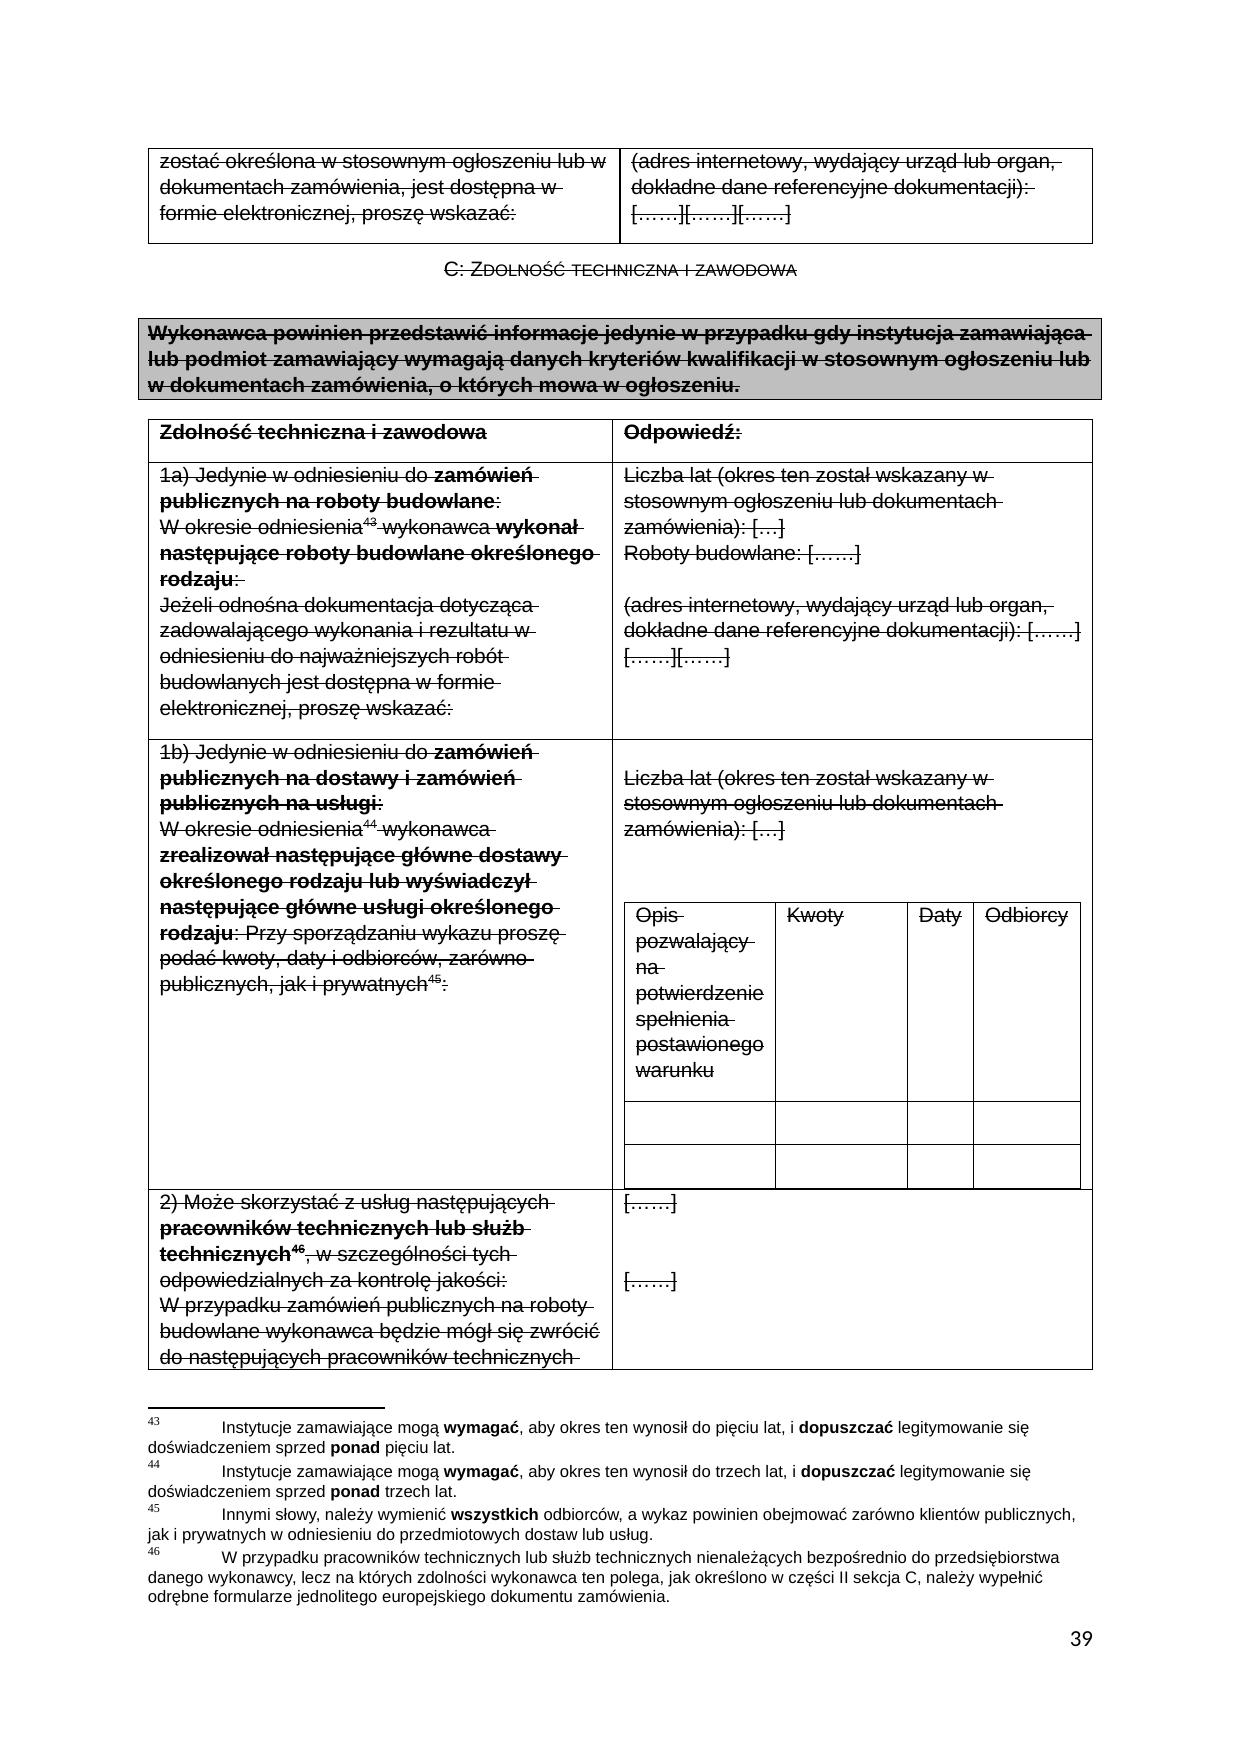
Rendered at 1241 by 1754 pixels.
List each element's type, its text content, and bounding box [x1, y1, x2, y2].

table_header Odpowiedź: [613, 420, 1092, 462]
table_cell 1b) Jedynie w odniesieniu do zamówień publicznych na dostawy i zamówień publicznych na usługi: W okresie odniesienia wykonawca zrealizował następujące główne dostawy określonego rodzaju lub wyświadczył następujące główne usługi określonego rodzaju: Przy sporządzaniu wykazu proszę podać kwoty, daty i odbiorców, zarówno publicznych, jak i prywatnych: [149, 740, 612, 1189]
table_header Zdolność techniczna i zawodowa [149, 420, 612, 462]
table_cell 1a) Jedynie w odniesieniu do zamówień publicznych na roboty budowlane: W okresie odniesienia wykonawca wykonał następujące roboty budowlane określonego rodzaju: Jeżeli odnośna dokumentacja dotycząca zadowalającego wykonania i rezultatu w odniesieniu do najważniejszych robót budowlanych jest dostępna w formie elektronicznej, proszę wskazać: [149, 463, 612, 738]
title C: Zdolność techniczna i zawodowa [148, 257, 1093, 281]
table_cell [……] [……] [613, 1190, 1092, 1369]
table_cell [149, 149, 619, 243]
table_cell Liczba lat (okres ten został wskazany w stosownym ogłoszeniu lub dokumentach zamówienia): […] [613, 740, 1092, 1189]
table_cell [621, 149, 1092, 243]
text Wykonawca powinien przedstawić informacje jedynie w przypadku gdy instytucja zamawiająca lub podmiot zamawiający wymagają danych kryteriów kwalifikacji w stosownym ogłoszeniu lub w dokumentach zamówienia, o których mowa w ogłoszeniu. [139, 319, 1101, 399]
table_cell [149, 1190, 612, 1369]
table_cell Liczba lat (okres ten został wskazany w stosownym ogłoszeniu lub dokumentach zamówienia): […] Roboty budowlane: [……] (adres internetowy, wydający urząd lub organ, dokładne dane referencyjne dokumentacji): [……][……][……] [613, 463, 1092, 738]
